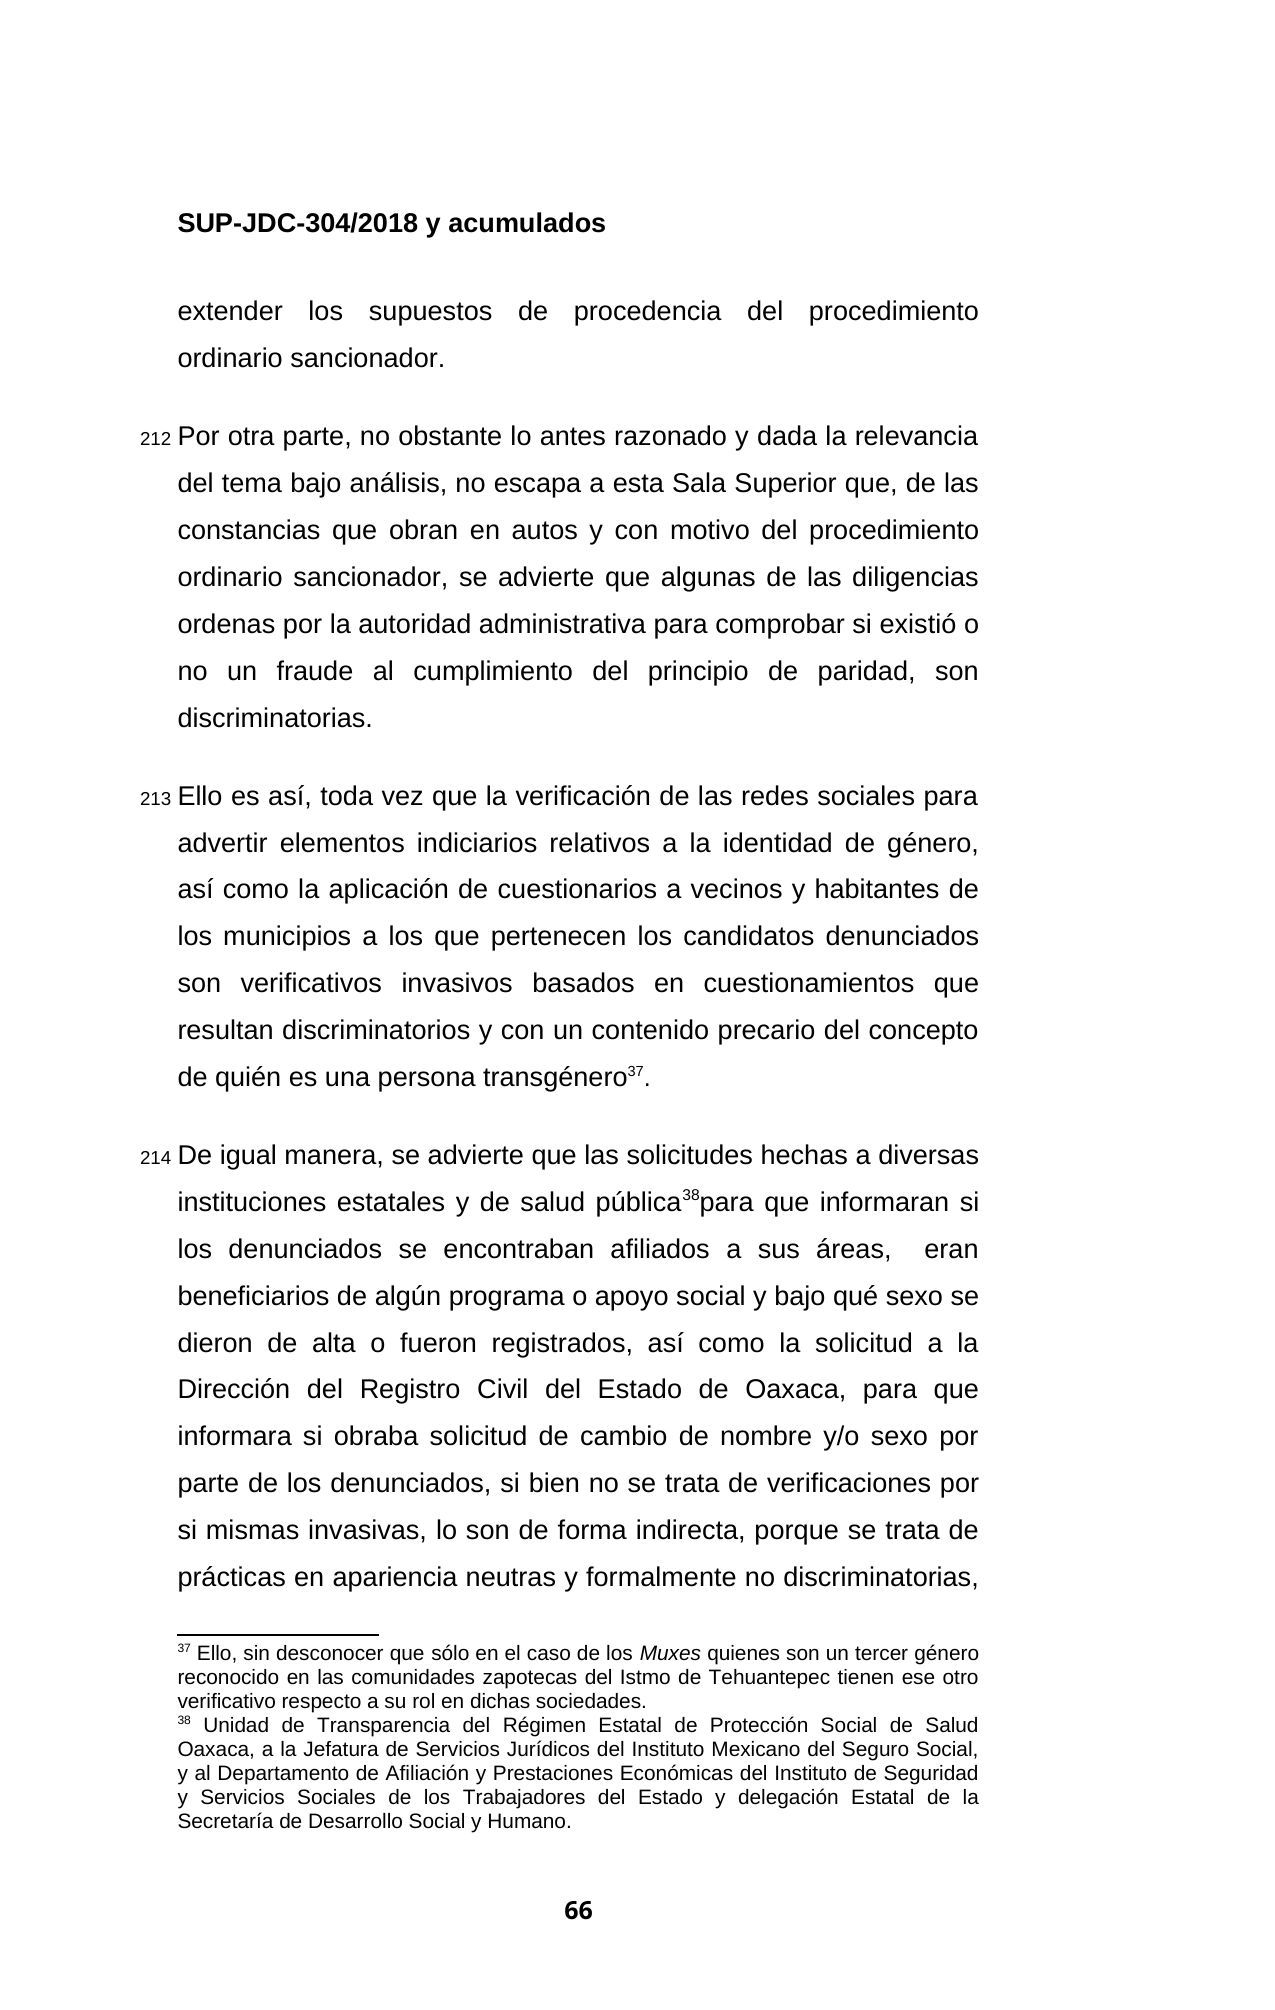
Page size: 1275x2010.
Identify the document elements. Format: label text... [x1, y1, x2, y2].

list Por otra parte, no obstante lo antes razonado y dada la relevancia del tema bajo análisis, no escapa a esta Sala Superior que, de las constancias que obran en autos y con motivo del procedimiento ordinario sancionador, se advierte que algunas de las diligencias ordenas por la autoridad administrativa para comprobar si existió o no un fraude al cumplimiento del principio de paridad, son discriminatorias. [140, 420, 980, 733]
list Ello es así, toda vez que la verificación de las redes sociales para advertir elementos indiciarios relativos a la identidad de género, así como la aplicación de cuestionarios a vecinos y habitantes de los municipios a los que pertenecen los candidatos denunciados son verificativos invasivos basados en cuestionamientos que resultan discriminatorios y con un contenido precario del concepto de quién es una persona transgénero. [140, 780, 980, 1092]
